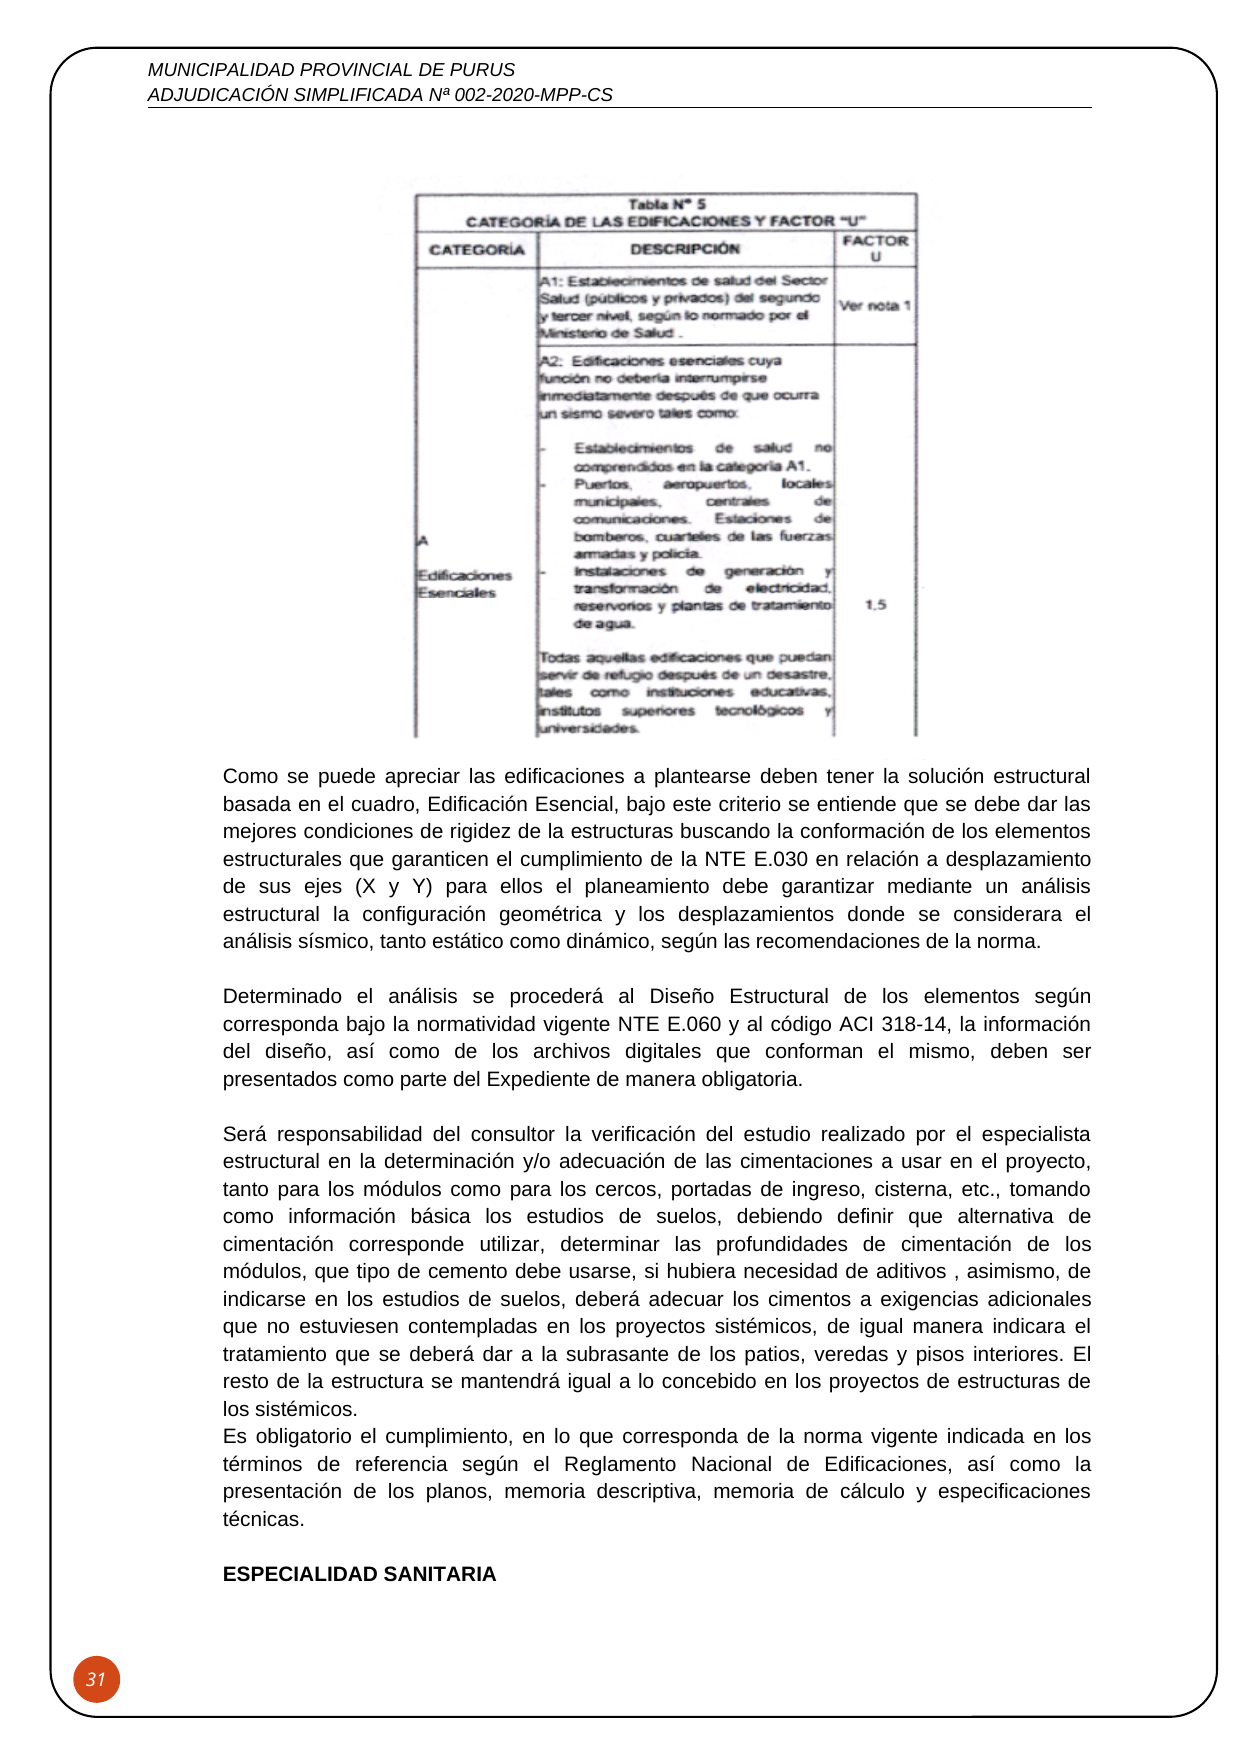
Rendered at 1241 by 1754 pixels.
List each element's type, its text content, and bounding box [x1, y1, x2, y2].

picture [372, 175, 943, 760]
list Como se puede apreciar las edificaciones a plantearse deben tener la solución estructural basada en el cuadro, Edificación Esencial, bajo este criterio se entiende que se debe dar las mejores condiciones de rigidez de la estructuras buscando la conformación de los elementos estructurales que garanticen el cumplimiento de la NTE E.030 en relación a desplazamiento de sus ejes (X y Y) para ellos el planeamiento debe garantizar mediante un análisis estructural la configuración geométrica y los desplazamientos donde se considerara el análisis sísmico, tanto estático como dinámico, según las recomendaciones de la norma. [223, 764, 1092, 953]
list Será responsabilidad del consultor la verificación del estudio realizado por el especialista estructural en la determinación y/o adecuación de las cimentaciones a usar en el proyecto, tanto para los módulos como para los cercos, portadas de ingreso, cisterna, etc., tomando como información básica los estudios de suelos, debiendo definir que alternativa de cimentación corresponde utilizar, determinar las profundidades de cimentación de los módulos, que tipo de cemento debe usarse, si hubiera necesidad de aditivos , asimismo, de indicarse en los estudios de suelos, deberá adecuar los cimentos a exigencias adicionales que no estuviesen contempladas en los proyectos sistémicos, de igual manera indicara el tratamiento que se deberá dar a la subrasante de los patios, veredas y pisos interiores. El resto de la estructura se mantendrá igual a lo concebido en los proyectos de estructuras de los sistémicos. [223, 1122, 1092, 1421]
list Determinado el análisis se procederá al Diseño Estructural de los elementos según corresponda bajo la normatividad vigente NTE E.060 y al código ACI 318-14, la información del diseño, así como de los archivos digitales que conforman el mismo, deben ser presentados como parte del Expediente de manera obligatoria. [223, 984, 1092, 1091]
list Es obligatorio el cumplimiento, en lo que corresponda de la norma vigente indicada en los términos de referencia según el Reglamento Nacional de Edificaciones, así como la presentación de los planos, memoria descriptiva, memoria de cálculo y especificaciones técnicas. [223, 1424, 1092, 1531]
list ESPECIALIDAD SANITARIA [223, 1562, 1092, 1586]
